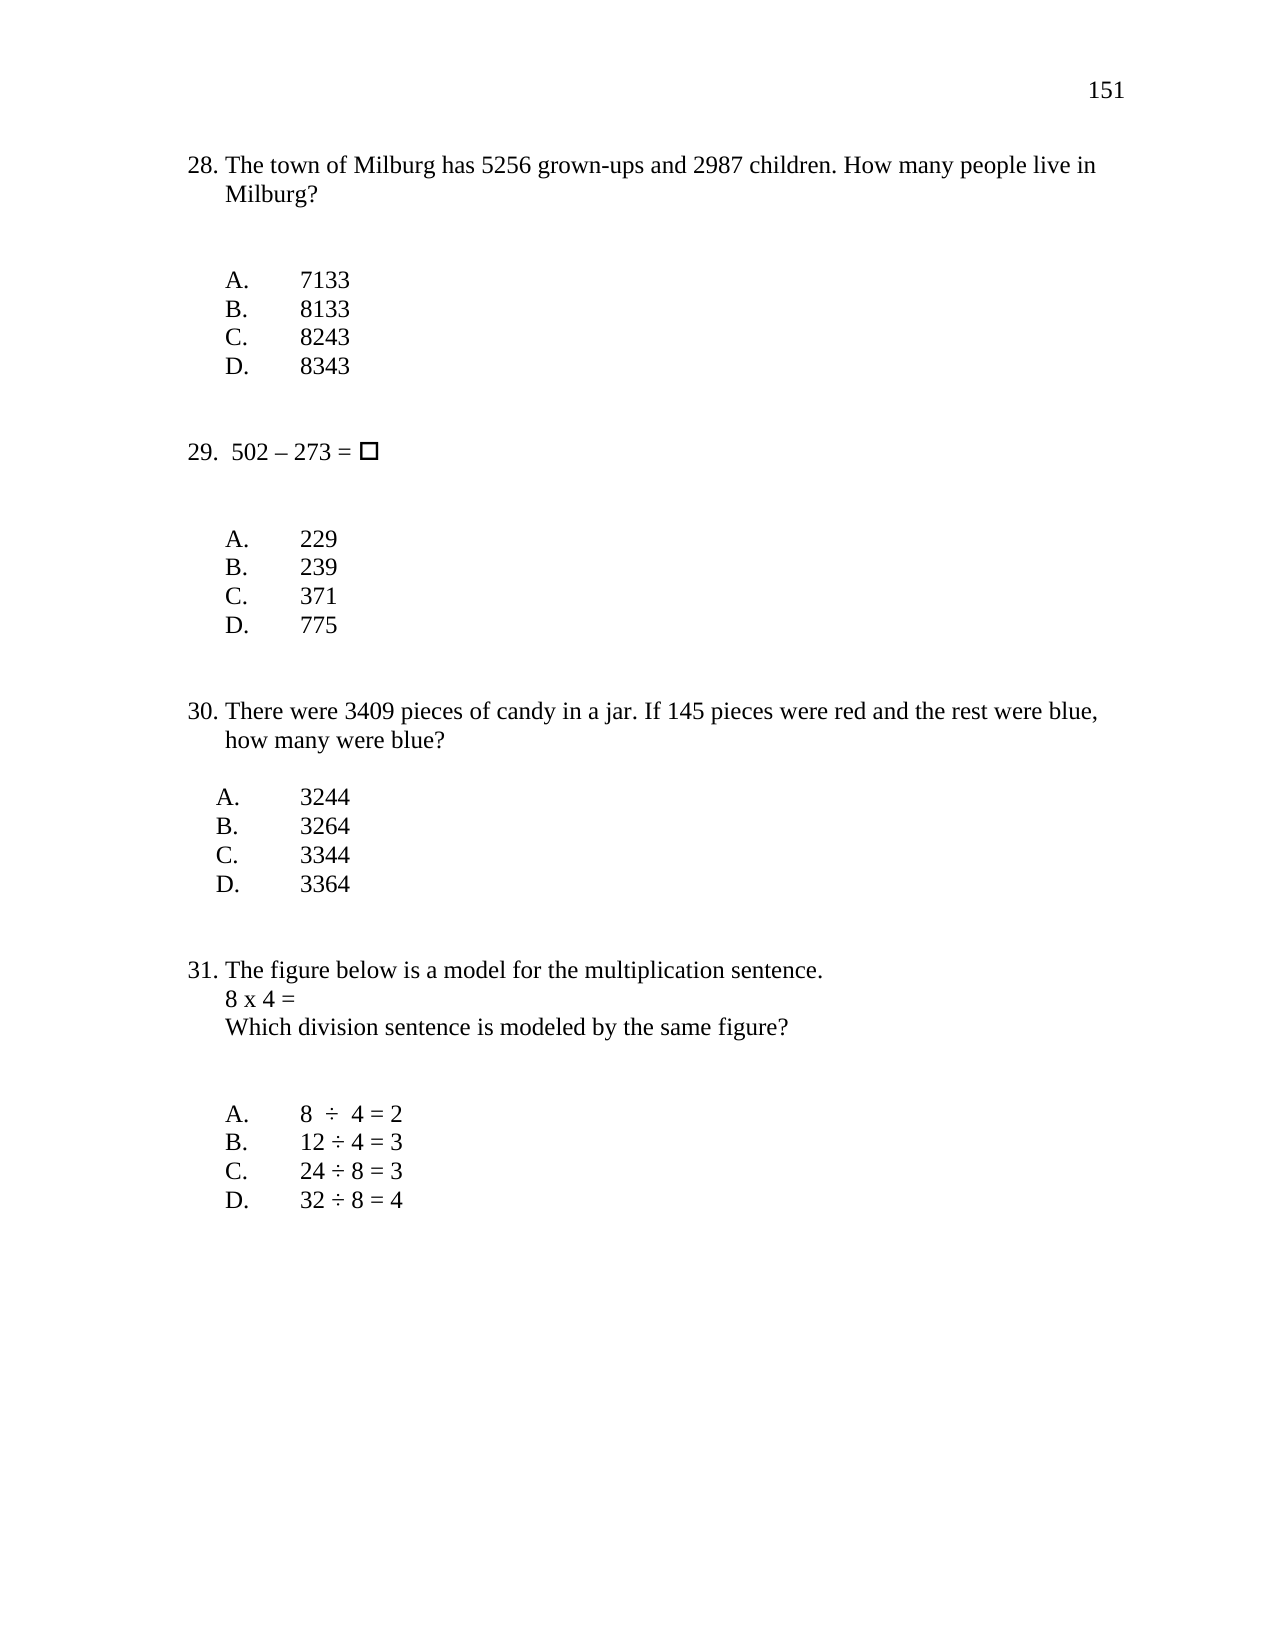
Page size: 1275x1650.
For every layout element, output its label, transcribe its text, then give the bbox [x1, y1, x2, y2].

text 8 x 4 = [225, 984, 1125, 1012]
list 8 ÷ 4 = 2 [225, 1099, 1125, 1127]
list 8133 [225, 294, 1125, 322]
list The town of Milburg has 5256 grown-ups and 2987 children. How many people live in Milburg? [187, 150, 1125, 207]
list 12 ÷ 4 = 3 [225, 1127, 1125, 1156]
list The figure below is a model for the multiplication sentence. [187, 955, 1125, 984]
list There were 3409 pieces of candy in a jar. If 145 pieces were red and the rest were blue, how many were blue? [187, 696, 1125, 754]
text Which division sentence is modeled by the same figure? [225, 1012, 1125, 1041]
list 7133 [225, 265, 1125, 294]
list 8243 [225, 322, 1125, 351]
list 371 [225, 581, 1125, 610]
list 32 ÷ 8 = 4 [225, 1185, 1125, 1214]
list 229 [225, 524, 1125, 552]
list 3364 [216, 869, 1125, 897]
list 3244 [216, 782, 1125, 811]
list 239 [225, 552, 1125, 581]
list 3344 [216, 840, 1125, 869]
list 502 – 273 = [187, 437, 1125, 466]
list 8343 [225, 351, 1125, 380]
list 3264 [216, 811, 1125, 840]
list 24 ÷ 8 = 3 [225, 1156, 1125, 1185]
list 775 [225, 610, 1125, 639]
